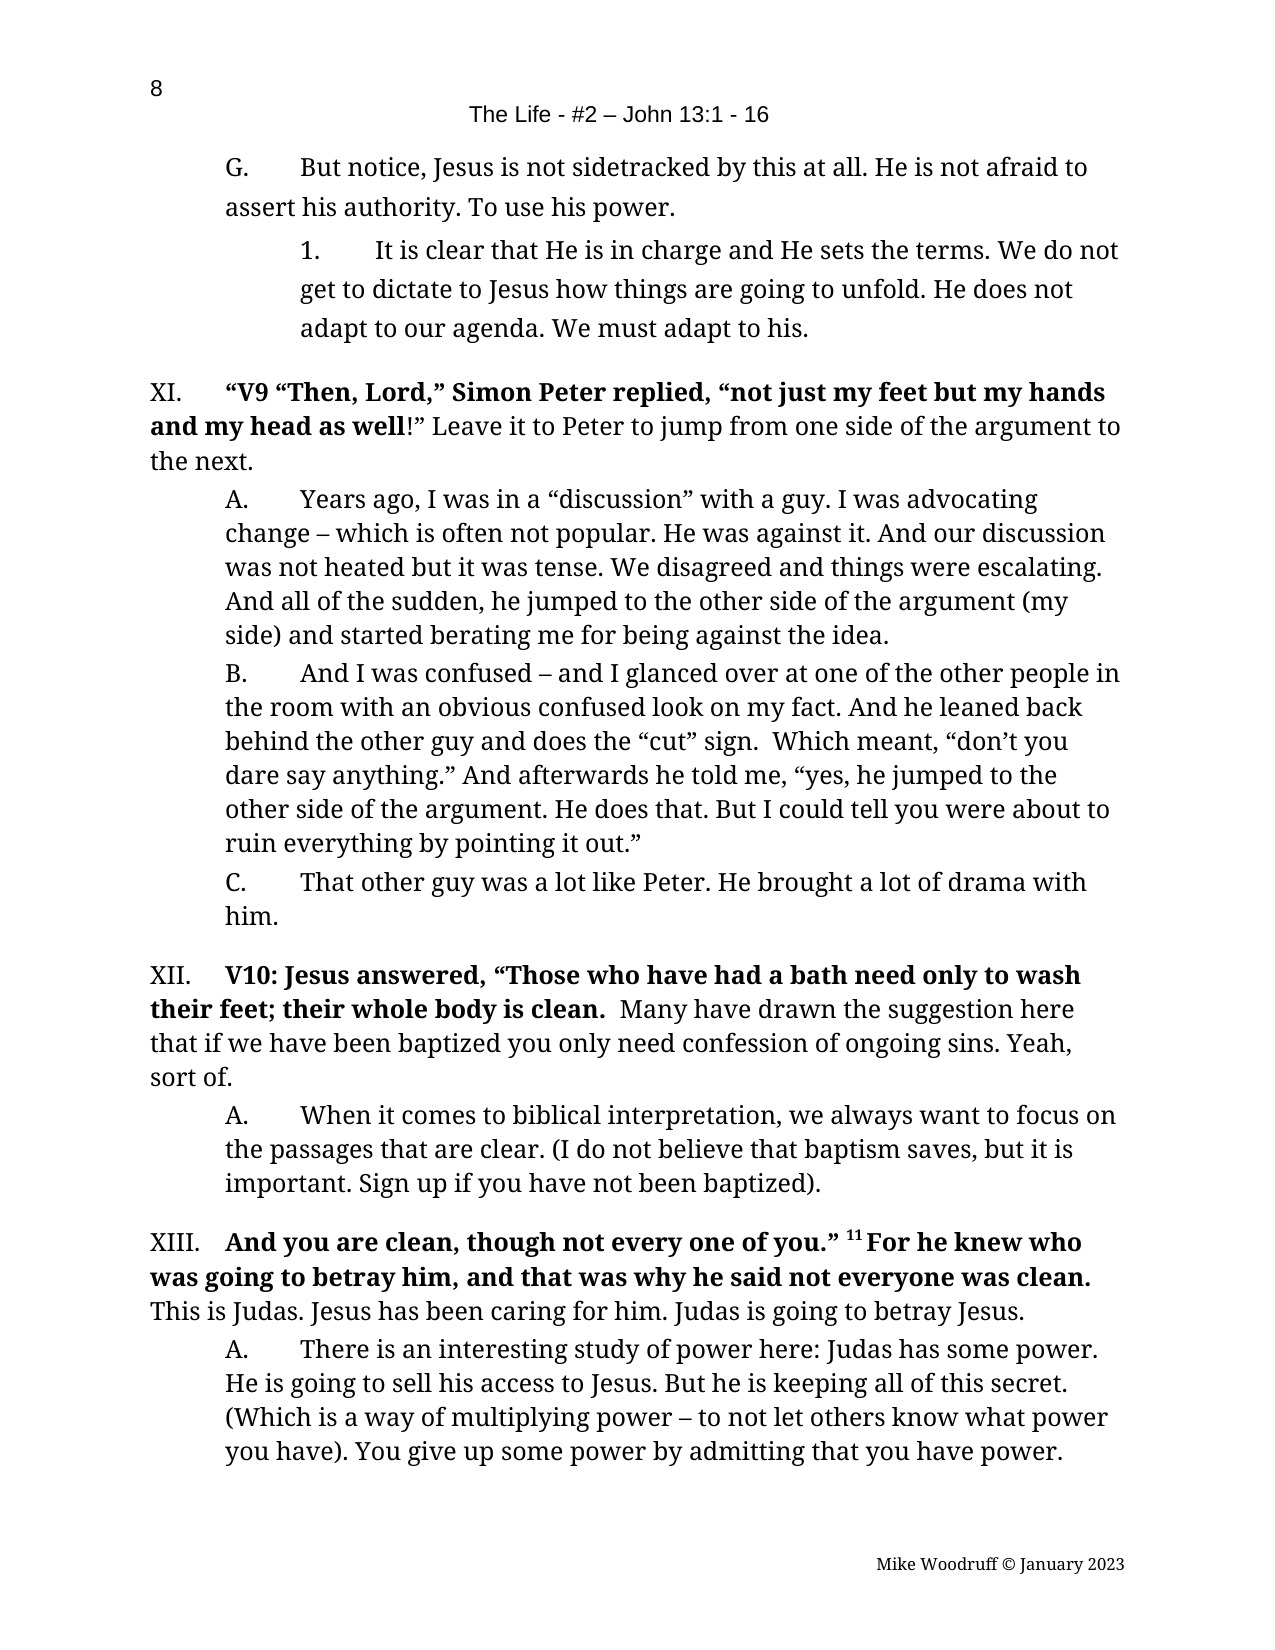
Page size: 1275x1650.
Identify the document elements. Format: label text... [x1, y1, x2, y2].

subtitle There is an interesting study of power here: Judas has some power. He is going to sell his access to Jesus. But he is keeping all of this secret. (Which is a way of multiplying power – to not let others know what power you have). You give up some power by admitting that you have power. [225, 1331, 1125, 1468]
subtitle “V9 “Then, Lord,” Simon Peter replied, “not just my feet but my hands and my head as well!” Leave it to Peter to jump from one side of the argument to the next. [150, 375, 1125, 477]
subtitle And I was confused – and I glanced over at one of the other people in the room with an obvious confused look on my fact. And he leaned back behind the other guy and does the “cut” sign. Which meant, “don’t you dare say anything.” And afterwards he told me, “yes, he jumped to the other side of the argument. He does that. But I could tell you were about to ruin everything by pointing it out.” [225, 656, 1125, 860]
subtitle It is clear that He is in charge and He sets the terms. We do not get to dictate to Jesus how things are going to unfold. He does not adapt to our agenda. We must adapt to his. [300, 232, 1125, 345]
subtitle And you are clean, though not every one of you.” 11 For he knew who was going to betray him, and that was why he said not everyone was clean. This is Judas. Jesus has been caring for him. Judas is going to betray Jesus. [150, 1225, 1125, 1327]
subtitle But notice, Jesus is not sidetracked by this at all. He is not afraid to assert his authority. To use his power. [225, 150, 1125, 223]
subtitle V10: Jesus answered, “Those who have had a bath need only to wash their feet; their whole body is clean. Many have drawn the suggestion here that if we have been baptized you only need confession of ongoing sins. Yeah, sort of. [150, 957, 1125, 1094]
subtitle That other guy was a lot like Peter. He brought a lot of drama with him. [225, 864, 1125, 932]
subtitle Years ago, I was in a “discussion” with a guy. I was advocating change – which is often not popular. He was against it. And our discussion was not heated but it was tense. We disagreed and things were escalating. And all of the sudden, he jumped to the other side of the argument (my side) and started berating me for being against the idea. [225, 481, 1125, 652]
subtitle When it comes to biblical interpretation, we always want to focus on the passages that are clear. (I do not believe that baptism saves, but it is important. Sign up if you have not been baptized). [225, 1098, 1125, 1200]
